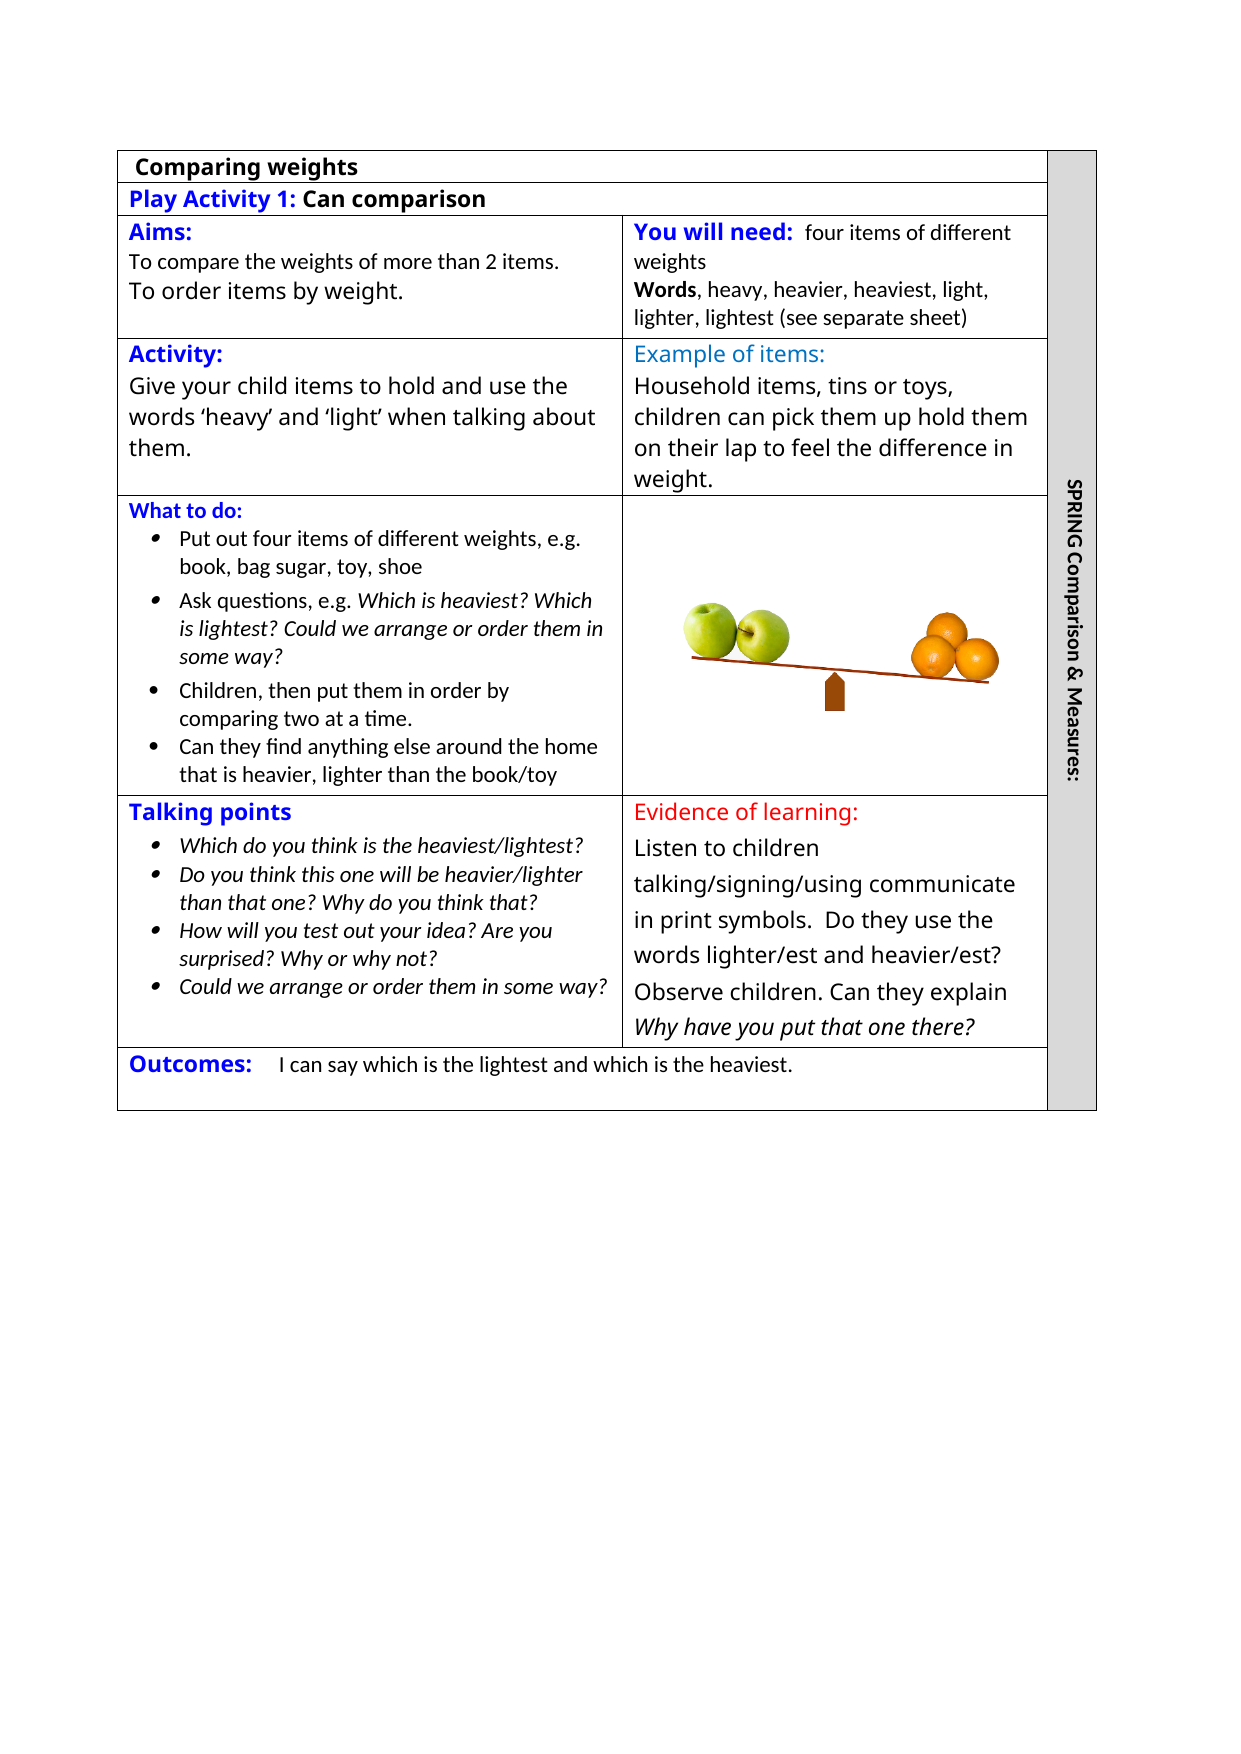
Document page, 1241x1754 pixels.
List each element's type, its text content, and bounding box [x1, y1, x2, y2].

table_cell Talking points Which do you think is the heaviest/lightest? Do you think this one will be heavier/lighter than that one? Why do you think that? How will you test out your idea? Are you surprised? Why or why not? Could we arrange or order them in some way? [118, 796, 622, 1047]
table_header SPRING Comparison & Measures: [1048, 151, 1096, 1110]
table_cell Evidence of learning: Listen to children talking/signing/using communicate in print symbols. Do they use the words lighter/est and heavier/est? Observe children. Can they explain Why have you put that one there? [623, 796, 1047, 1047]
table_cell Aims: To compare the weights of more than 2 items. To order items by weight. [118, 216, 622, 337]
table_cell What to do: Put out four items of different weights, e.g. book, bag sugar, toy, shoe Ask questions, e.g. Which is heaviest? Which is lightest? Could we arrange or order them in some way? Children, then put them in order by comparing two at a time. Can they find anything else around the home that is heavier, lighter than the book/toy [118, 496, 622, 795]
table_cell Example of items: Household items, tins or toys, children can pick them up hold them on their lap to feel the difference in weight. [623, 339, 1047, 495]
table_cell Outcomes: I can say which is the lightest and which is the heaviest. [118, 1048, 1047, 1110]
table_cell [623, 496, 1047, 795]
table_cell You will need: four items of different weights Words, heavy, heavier, heaviest, light, lighter, lightest (see separate sheet) [623, 216, 1047, 337]
table_cell Play Activity 1: Can comparison [118, 183, 1047, 214]
table_header Comparing weights [118, 151, 1047, 182]
table_cell Activity: Give your child items to hold and use the words ‘heavy’ and ‘light’ when talking about them. [118, 339, 622, 495]
picture [664, 536, 1006, 750]
